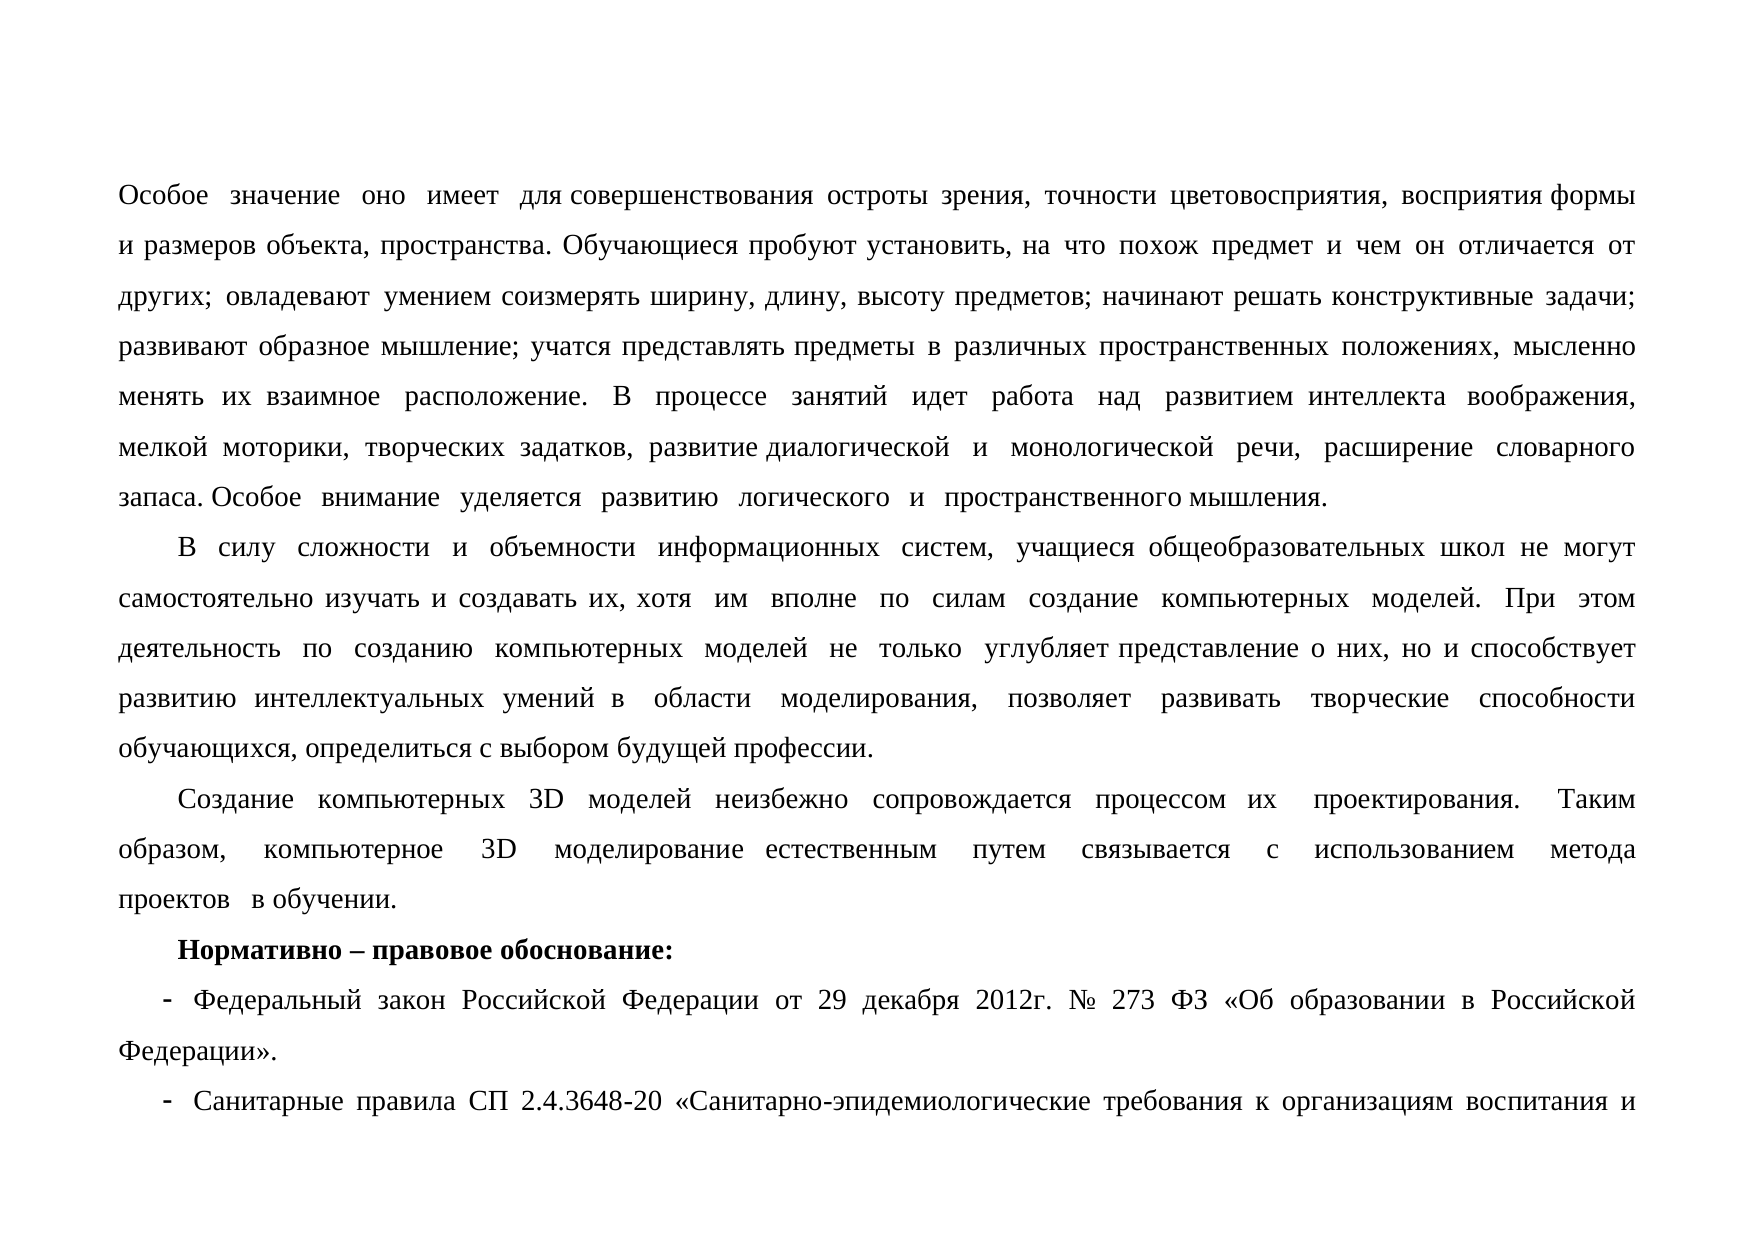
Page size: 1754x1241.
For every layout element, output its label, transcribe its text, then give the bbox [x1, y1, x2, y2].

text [118, 177, 1636, 513]
list Федеральный закон Российской Федерации от 29 декабря 2012г. № 273 ФЗ «Об образовании в Российской Федерации». [118, 982, 1636, 1066]
text В силу сложности и объемности информационных систем, учащиеся общеобразовательных школ не могут самостоятельно изучать и создавать их, хотя им вполне по силам создание компьютерных моделей. При этом деятельность по созданию компьютерных моделей не только углубляет представление о них, но и способствует развитию интеллектуальных умений в области моделирования, позволяет развивать творческие способности обучающихся, определиться с выбором будущей профессии. [118, 529, 1636, 764]
text Создание компьютерных 3D моделей неизбежно сопровождается процессом их проектирования. Таким образом, компьютерное 3D моделирование естественным путем связывается с использованием метода проектов в обучении. [118, 781, 1636, 915]
text Нормативно – правовое обоснование: [118, 932, 1636, 965]
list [118, 1083, 1636, 1117]
